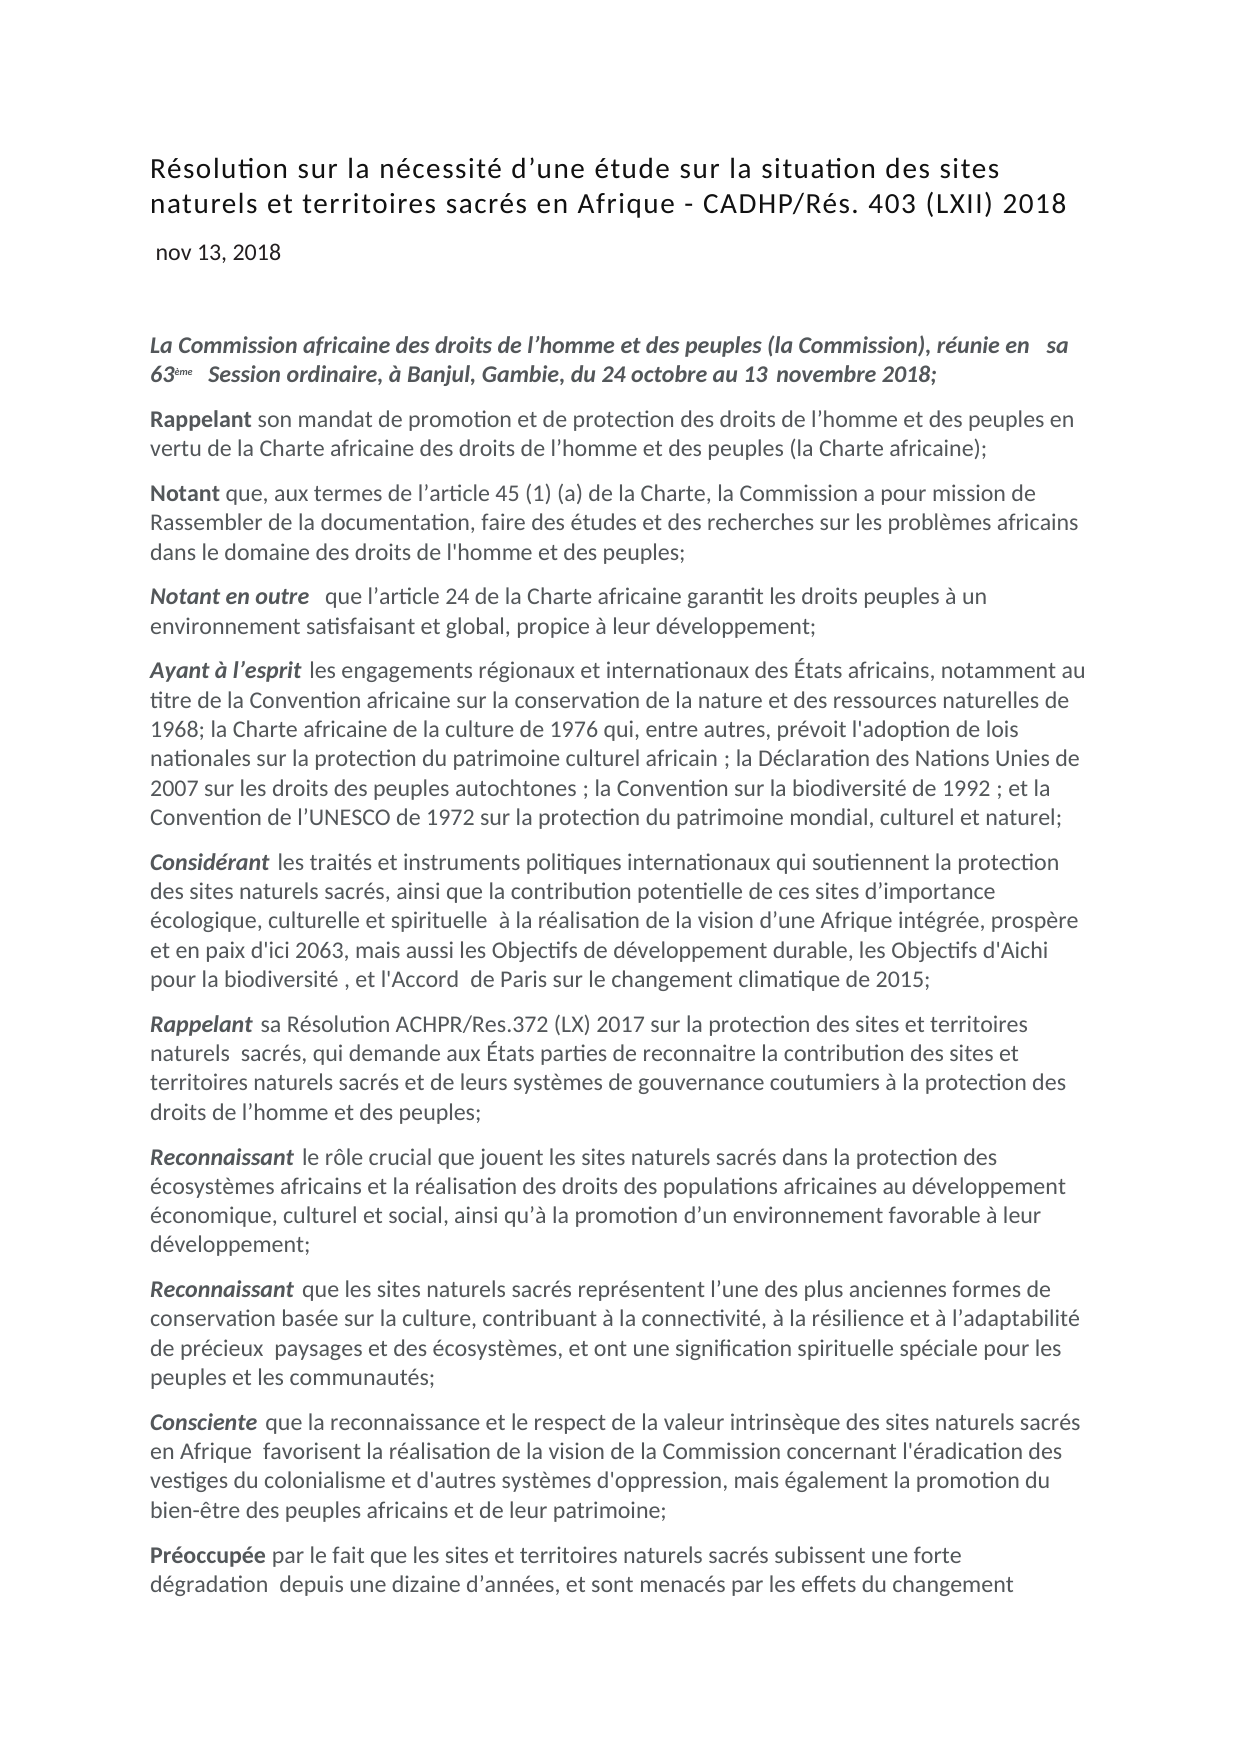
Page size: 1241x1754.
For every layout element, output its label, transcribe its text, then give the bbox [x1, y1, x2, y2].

text Notant que, aux termes de l’article 45 (1) (a) de la Charte, la Commission a pour mission de Rassembler de la documentation, faire des études et des recherches sur les problèmes africains dans le domaine des droits de l'homme et des peuples; [150, 478, 1090, 566]
text Résolution sur la nécessité d’une étude sur la situation des sites naturels et territoires sacrés en Afrique - CADHP/Rés. 403 (LXII) 2018 [150, 150, 1090, 221]
text Considérant les traités et instruments politiques internationaux qui soutiennent la protection des sites naturels sacrés, ainsi que la contribution potentielle de ces sites d’importance écologique, culturelle et spirituelle à la réalisation de la vision d’une Afrique intégrée, prospère et en paix d'ici 2063, mais aussi les Objectifs de développement durable, les Objectifs d'Aichi pour la biodiversité , et l'Accord de Paris sur le changement climatique de 2015; [150, 847, 1090, 993]
text nov 13, 2018 [150, 237, 1090, 266]
text Rappelant son mandat de promotion et de protection des droits de l’homme et des peuples en vertu de la Charte africaine des droits de l’homme et des peuples (la Charte africaine); [150, 404, 1090, 462]
text Reconnaissant que les sites naturels sacrés représentent l’une des plus anciennes formes de conservation basée sur la culture, contribuant à la connectivité, à la résilience et à l’adaptabilité de précieux paysages et des écosystèmes, et ont une signification spirituelle spéciale pour les peuples et les communautés; [150, 1274, 1090, 1391]
text Consciente que la reconnaissance et le respect de la valeur intrinsèque des sites naturels sacrés en Afrique favorisent la réalisation de la vision de la Commission concernant l'éradication des vestiges du colonialisme et d'autres systèmes d'oppression, mais également la promotion du bien-être des peuples africains et de leur patrimoine; [150, 1407, 1090, 1524]
text Notant en outre que l’article 24 de la Charte africaine garantit les droits peuples à un environnement satisfaisant et global, propice à leur développement; [150, 581, 1090, 640]
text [150, 1540, 1090, 1598]
text Rappelant sa Résolution ACHPR/Res.372 (LX) 2017 sur la protection des sites et territoires naturels sacrés, qui demande aux États parties de reconnaitre la contribution des sites et territoires naturels sacrés et de leurs systèmes de gouvernance coutumiers à la protection des droits de l’homme et des peuples; [150, 1009, 1090, 1126]
text Reconnaissant le rôle crucial que jouent les sites naturels sacrés dans la protection des écosystèmes africains et la réalisation des droits des populations africaines au développement économique, culturel et social, ainsi qu’à la promotion d’un environnement favorable à leur développement; [150, 1142, 1090, 1259]
text La Commission africaine des droits de l’homme et des peuples (la Commission), réunie en sa 63ème Session ordinaire, à Banjul, Gambie, du 24 octobre au 13 novembre 2018; [150, 330, 1090, 388]
text Ayant à l’esprit les engagements régionaux et internationaux des États africains, notamment au titre de la Convention africaine sur la conservation de la nature et des ressources naturelles de 1968; la Charte africaine de la culture de 1976 qui, entre autres, prévoit l'adoption de lois nationales sur la protection du patrimoine culturel africain ; la Déclaration des Nations Unies de 2007 sur les droits des peuples autochtones ; la Convention sur la biodiversité de 1992 ; et la Convention de l’UNESCO de 1972 sur la protection du patrimoine mondial, culturel et naturel; [150, 656, 1090, 831]
